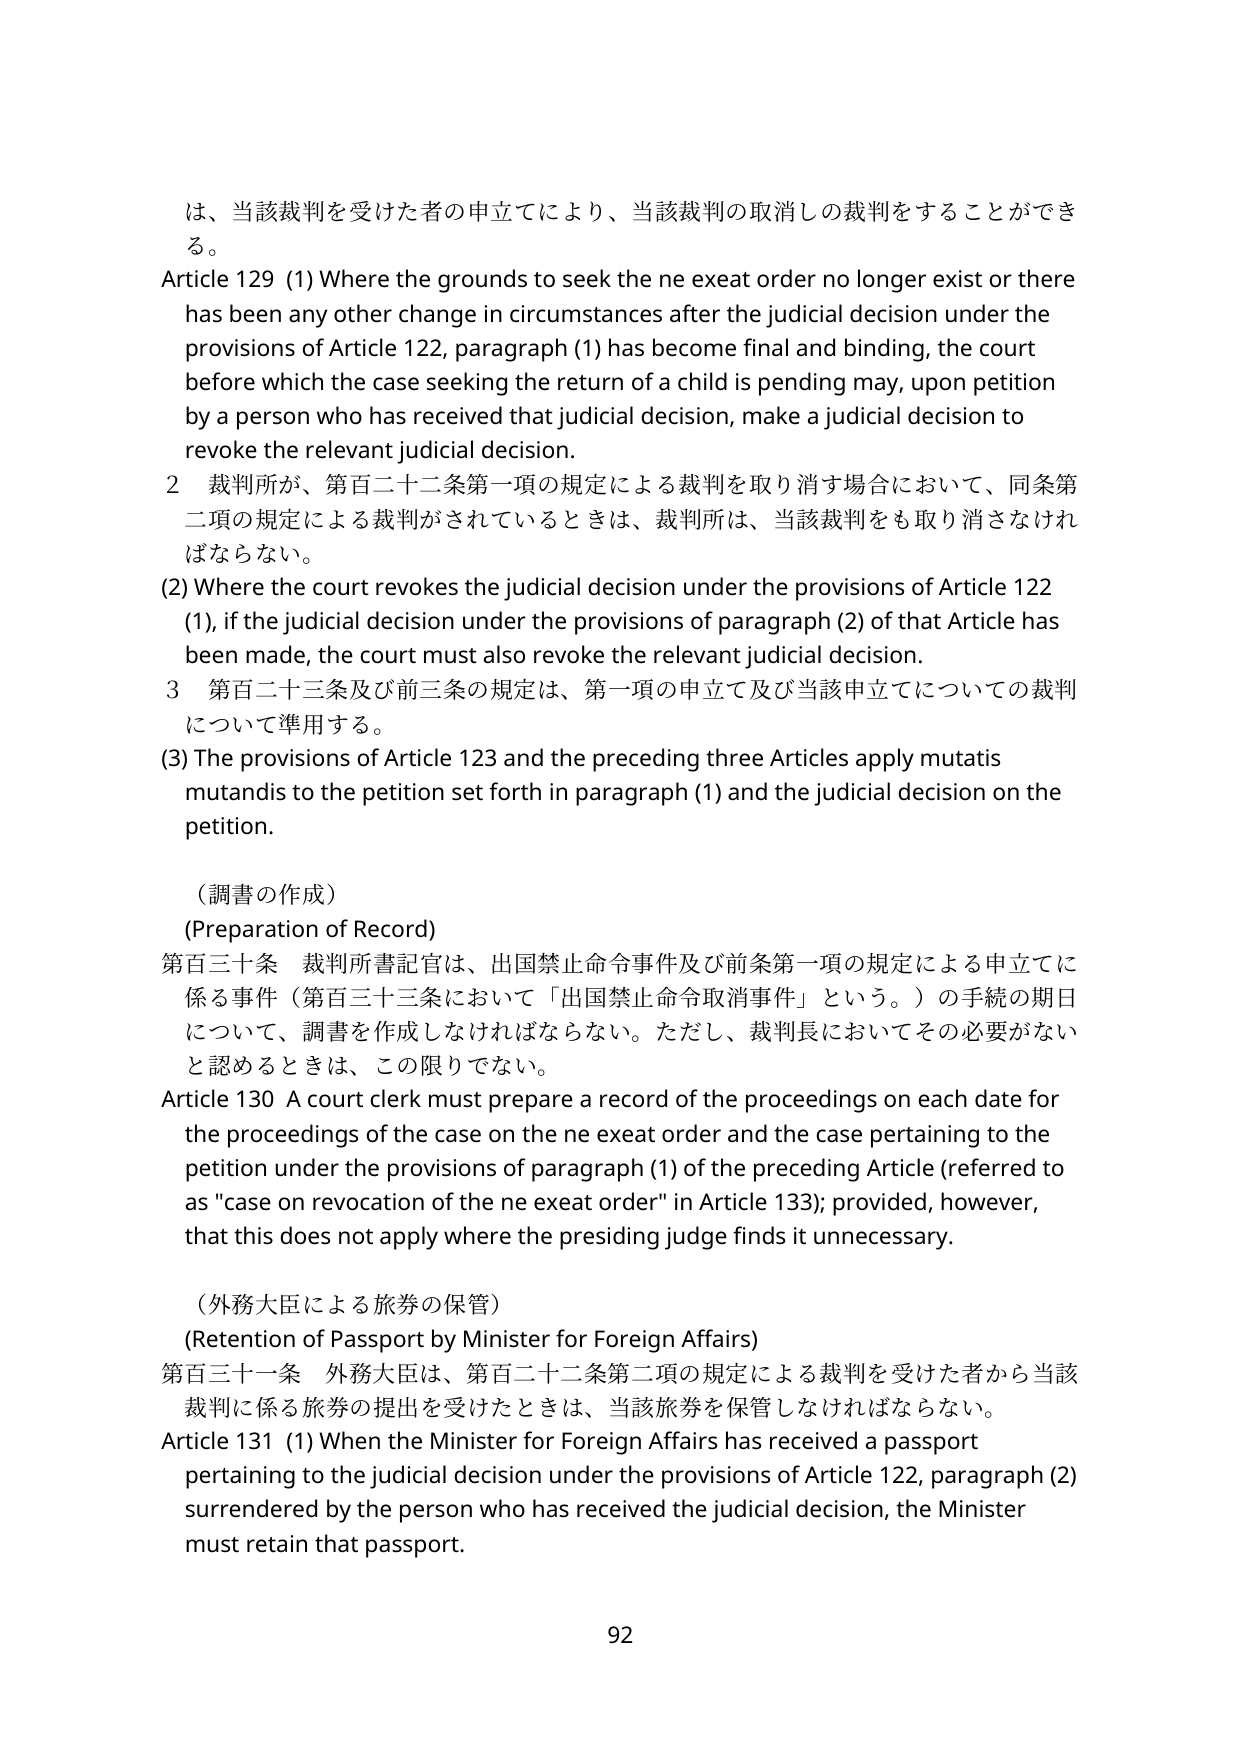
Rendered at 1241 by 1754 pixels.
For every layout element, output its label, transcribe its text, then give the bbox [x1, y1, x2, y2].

text (3) The provisions of Article 123 and the preceding three Articles apply mutatis mutandis to the petition set forth in paragraph (1) and the judicial decision on the petition. [161, 740, 1079, 843]
text (Retention of Passport by Minister for Foreign Affairs) [184, 1321, 1079, 1355]
text Article 130 A court clerk must prepare a record of the proceedings on each date for the proceedings of the case on the ne exeat order and the case pertaining to the petition under the provisions of paragraph (1) of the preceding Article (referred to as "case on revocation of the ne exeat order" in Article 133); provided, however, that this does not apply where the presiding judge finds it unnecessary. [161, 1082, 1079, 1253]
text ２ 裁判所が、第百二十二条第一項の規定による裁判を取り消す場合において、同条第二項の規定による裁判がされているときは、裁判所は、当該裁判をも取り消さなければならない。 [161, 467, 1079, 569]
text (Preparation of Record) [184, 911, 1079, 945]
text 第百三十条 裁判所書記官は、出国禁止命令事件及び前条第一項の規定による申立てに係る事件（第百三十三条において「出国禁止命令取消事件」という。）の手続の期日について、調書を作成しなければならない。ただし、裁判長においてその必要がないと認めるときは、この限りでない。 [161, 945, 1079, 1082]
text Article 129 (1) Where the grounds to seek the ne exeat order no longer exist or there has been any other change in circumstances after the judicial decision under the provisions of Article 122, paragraph (1) has become final and binding, the court before which the case seeking the return of a child is pending may, upon petition by a person who has received that judicial decision, make a judicial decision to revoke the relevant judicial decision. [161, 262, 1079, 467]
text Article 131 (1) When the Minister for Foreign Affairs has received a passport pertaining to the judicial decision under the provisions of Article 122, paragraph (2) surrendered by the person who has received the judicial decision, the Minister must retain that passport. [161, 1424, 1079, 1560]
text （外務大臣による旅券の保管） [184, 1287, 1079, 1321]
text ３ 第百二十三条及び前三条の規定は、第一項の申立て及び当該申立てについての裁判について準用する。 [161, 672, 1079, 740]
text 第百三十一条 外務大臣は、第百二十二条第二項の規定による裁判を受けた者から当該裁判に係る旅券の提出を受けたときは、当該旅券を保管しなければならない。 [161, 1355, 1079, 1424]
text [161, 194, 1079, 262]
text （調書の作成） [184, 877, 1079, 911]
text (2) Where the court revokes the judicial decision under the provisions of Article 122 (1), if the judicial decision under the provisions of paragraph (2) of that Article has been made, the court must also revoke the relevant judicial decision. [161, 569, 1079, 672]
